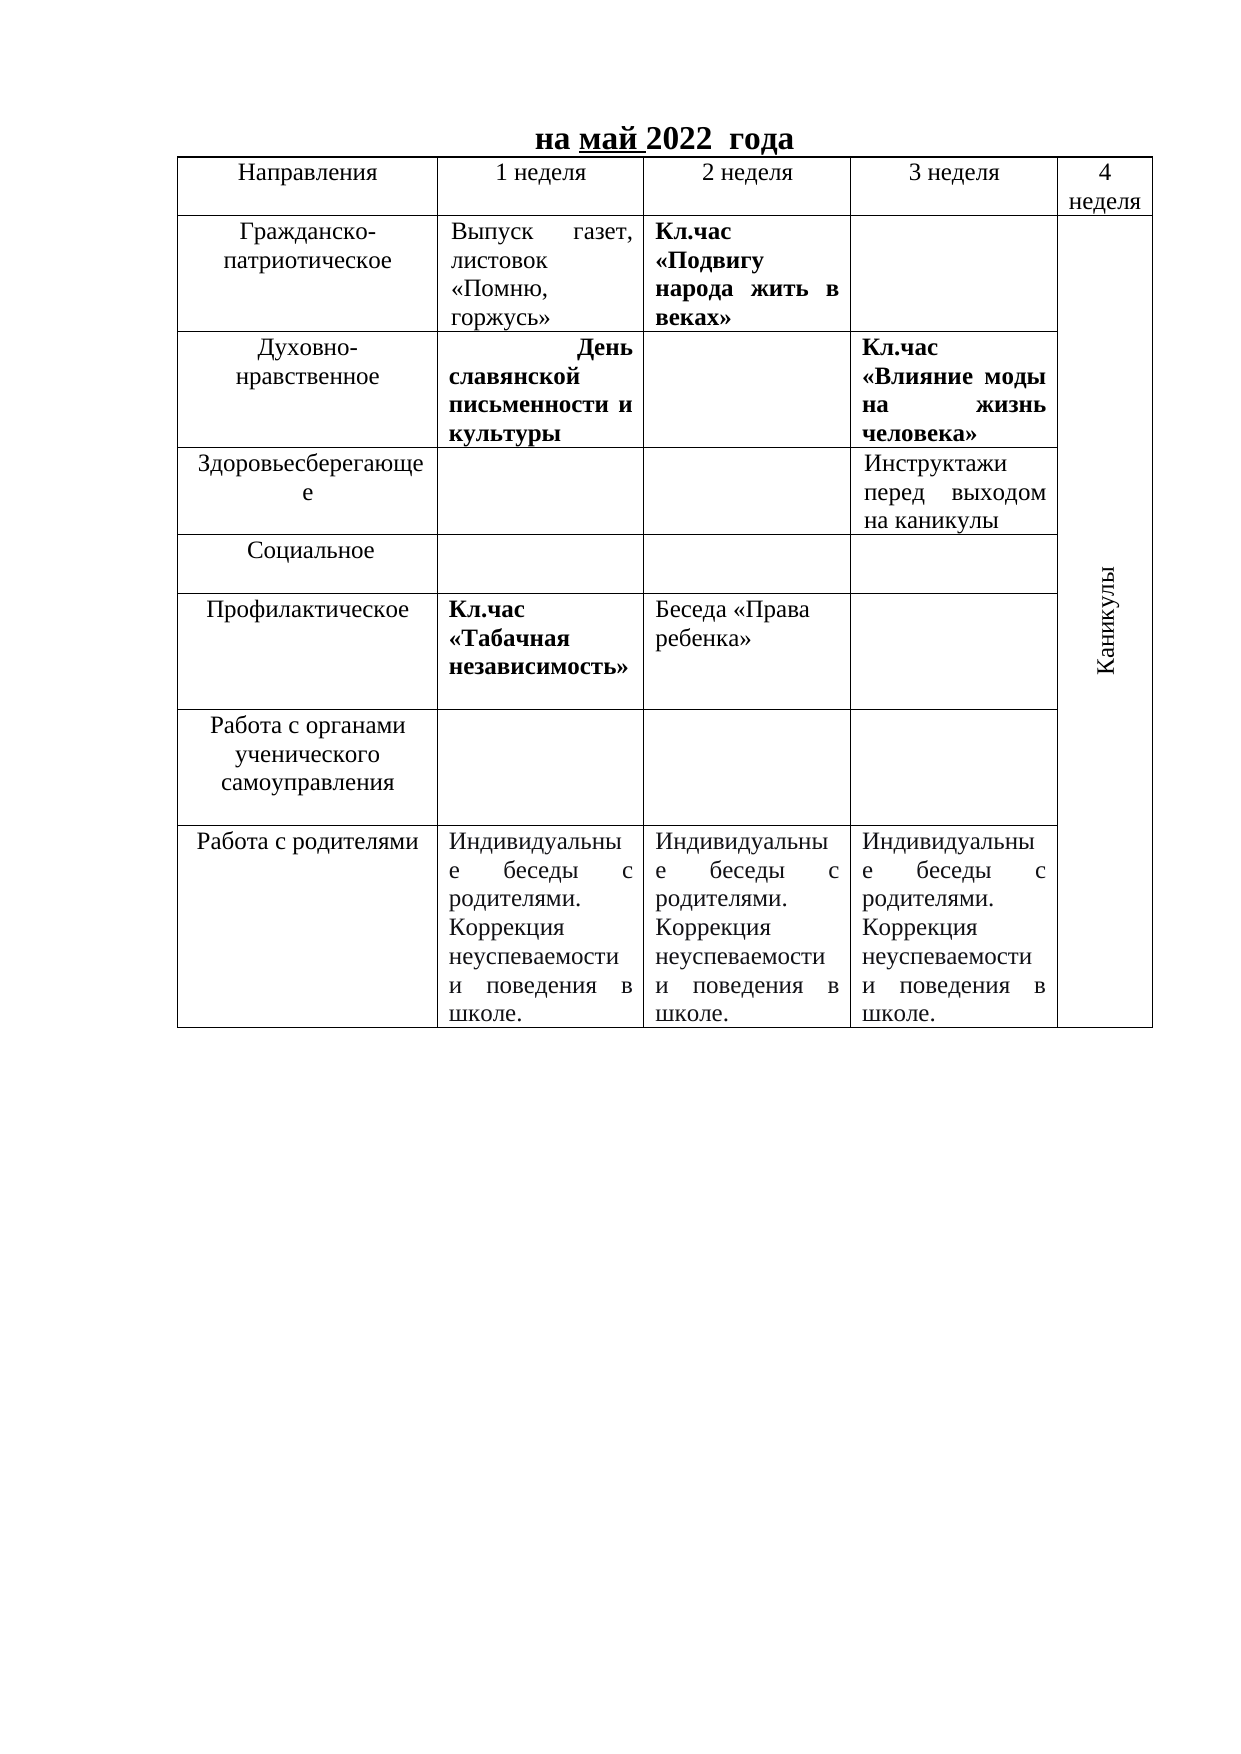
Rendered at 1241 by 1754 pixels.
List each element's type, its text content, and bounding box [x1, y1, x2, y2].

text на май 2022 года [177, 118, 1152, 156]
table_header 3 неделя [851, 158, 1057, 215]
table_header 1 неделя [438, 158, 643, 215]
table_cell Кл.час «Табачная независимость» [438, 594, 643, 709]
table_cell [851, 710, 1057, 825]
table_cell [438, 535, 643, 593]
table_header 4 неделя [1058, 158, 1152, 215]
table_cell [644, 710, 850, 825]
table_cell [851, 594, 1057, 709]
table_cell [644, 332, 850, 447]
table_cell День славянской письменности и культуры [438, 332, 643, 447]
table_header Направления [178, 158, 437, 215]
table_cell Гражданско-патриотическое [178, 216, 437, 331]
table_cell Кл.час «Подвигу народа жить в веках» [644, 216, 850, 331]
table_cell Каникулы [1058, 216, 1152, 1027]
table_cell Индивидуальные беседы с родителями. Коррекция неуспеваемости и поведения в школе. [438, 826, 643, 1027]
table_cell [438, 710, 643, 825]
table_cell [644, 535, 850, 593]
table_cell Здоровьесберегающее [178, 448, 437, 534]
table_cell Выпуск газет, листовок «Помню, горжусь» [438, 216, 643, 331]
table_cell [438, 448, 643, 534]
table_cell Кл.час «Влияние моды на жизнь человека» [851, 332, 1057, 447]
table_cell Профилактическое [178, 594, 437, 709]
table_cell [644, 448, 850, 534]
table_cell [851, 216, 1057, 331]
table_cell Социальное [178, 535, 437, 593]
table_cell Беседа «Права ребенка» [644, 594, 850, 709]
table_header 2 неделя [644, 158, 850, 215]
table_cell Работа с органами ученического самоуправления [178, 710, 437, 825]
table_cell Инструктажи перед выходом на каникулы [851, 448, 1057, 534]
table_cell Индивидуальные беседы с родителями. Коррекция неуспеваемости и поведения в школе. [644, 826, 850, 1027]
table_cell Индивидуальные беседы с родителями. Коррекция неуспеваемости и поведения в школе. [851, 826, 1057, 1027]
table_cell Духовно-нравственное [178, 332, 437, 447]
table_cell Работа с родителями [178, 826, 437, 1027]
table_cell [851, 535, 1057, 593]
